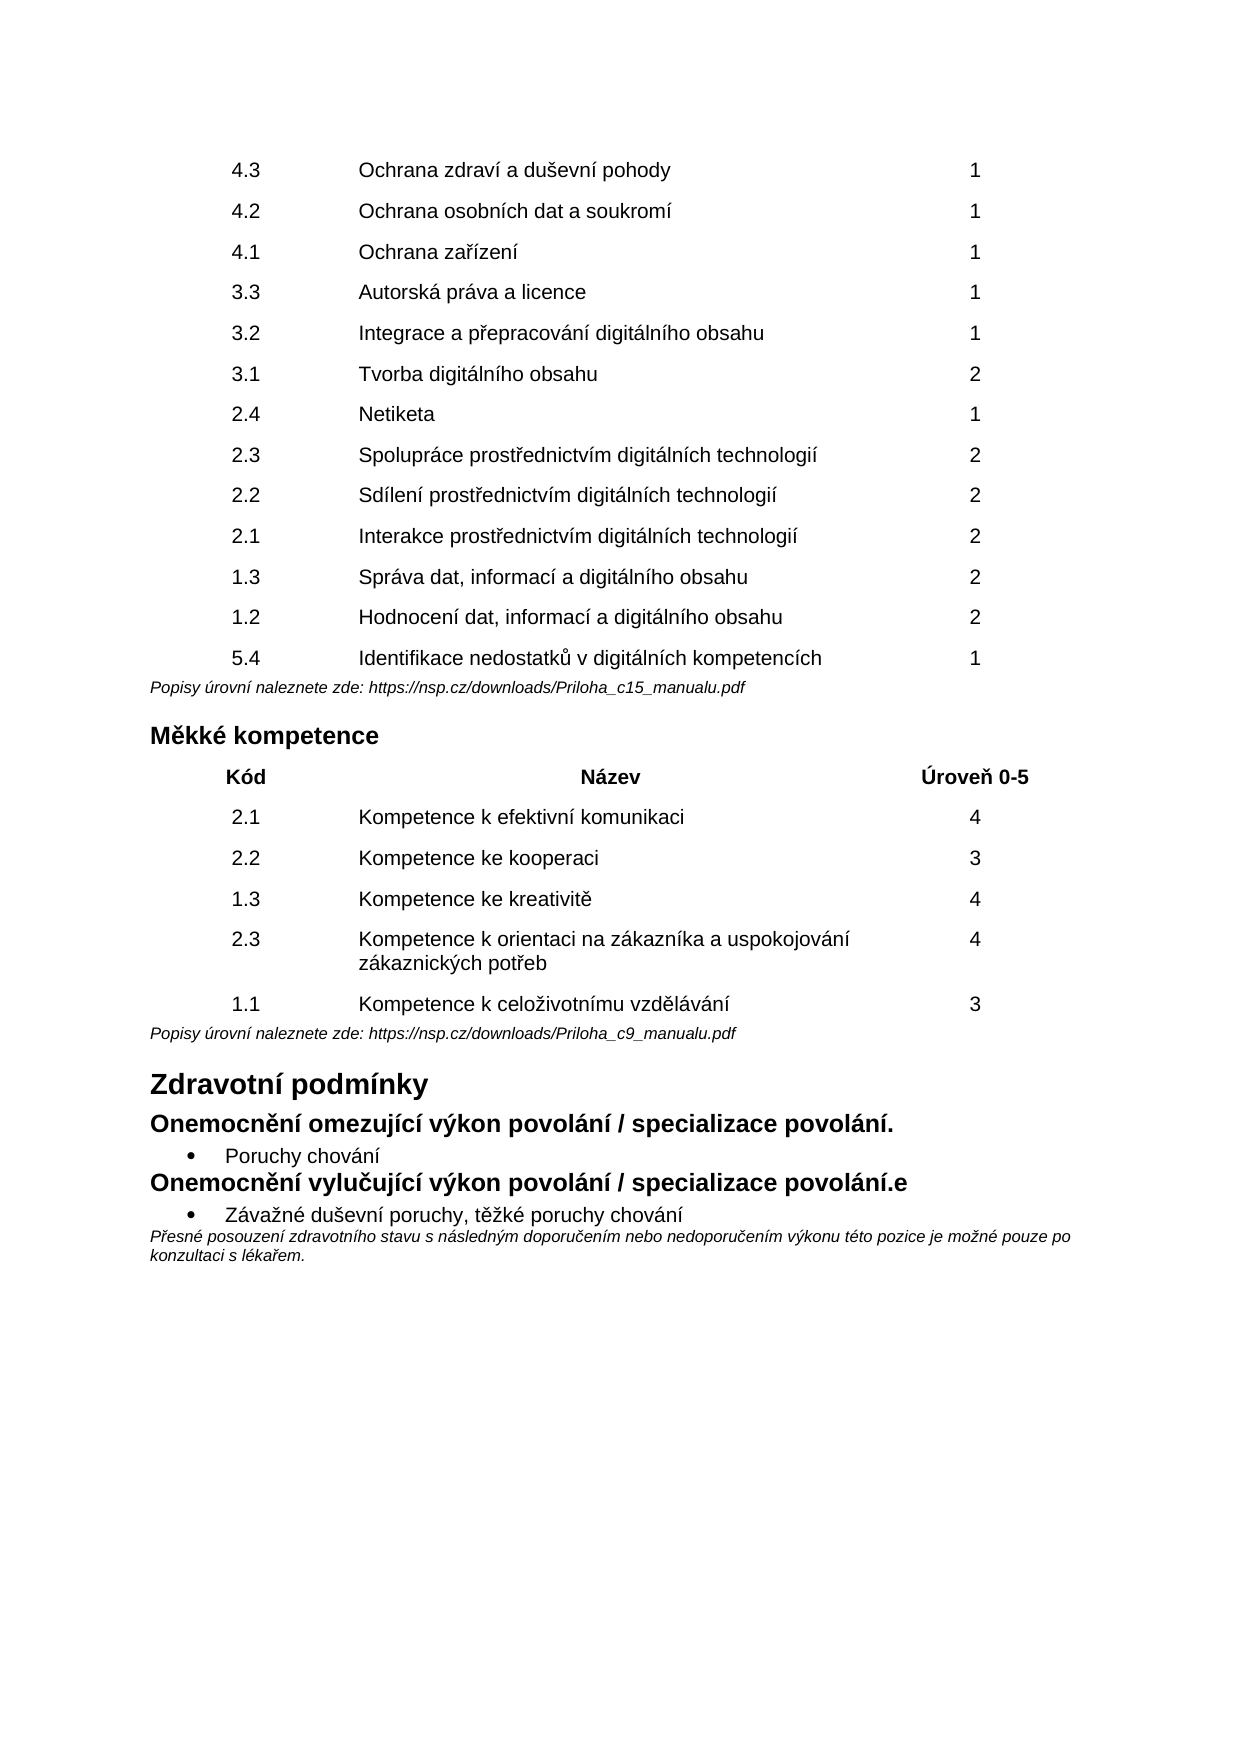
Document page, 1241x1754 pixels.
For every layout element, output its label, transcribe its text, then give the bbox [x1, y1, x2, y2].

text Popisy úrovní naleznete zde: https://nsp.cz/downloads/Priloha_c15_manualu.pdf [150, 678, 1090, 697]
table_cell 1 [871, 394, 1079, 434]
table_cell 4.3 [142, 150, 350, 191]
text Popisy úrovní naleznete zde: https://nsp.cz/downloads/Priloha_c9_manualu.pdf [150, 1024, 1090, 1043]
table_header Úroveň 0-5 [871, 756, 1079, 797]
table_cell 2.3 [142, 434, 350, 475]
table_cell 2.3 [142, 919, 350, 983]
table_cell 2 [871, 434, 1079, 475]
table_cell 1.3 [142, 878, 350, 919]
subtitle Onemocnění omezující výkon povolání / specializace povolání. [150, 1109, 1090, 1138]
table_cell 4.1 [142, 231, 350, 272]
table_cell Správa dat, informací a digitálního obsahu [350, 556, 871, 597]
table_cell Interakce prostřednictvím digitálních technologií [350, 516, 871, 556]
table_cell 4.2 [142, 191, 350, 231]
table_cell 2.1 [142, 516, 350, 556]
table_cell 1 [871, 231, 1079, 272]
table_cell 5.4 [142, 638, 350, 678]
table_cell 3.2 [142, 313, 350, 353]
table_cell 1 [871, 272, 1079, 312]
table_cell Kompetence ke kreativitě [350, 878, 871, 919]
table_cell 1 [871, 150, 1079, 191]
table_cell 3.1 [142, 353, 350, 394]
table_cell 3.3 [142, 272, 350, 312]
table_cell 3 [871, 838, 1079, 878]
table_cell Kompetence k celoživotnímu vzdělávání [350, 983, 871, 1024]
table_cell 1 [871, 191, 1079, 231]
table_cell 3 [871, 983, 1079, 1024]
list Závažné duševní poruchy, těžké poruchy chování [187, 1203, 1090, 1227]
table_cell 1.3 [142, 556, 350, 597]
table_cell Spolupráce prostřednictvím digitálních technologií [350, 434, 871, 475]
table_cell 4 [871, 797, 1079, 837]
table_cell Netiketa [350, 394, 871, 434]
table_cell Kompetence k orientaci na zákazníka a uspokojování zákaznických potřeb [350, 919, 871, 983]
table_cell 1.1 [142, 983, 350, 1024]
table_cell 4 [871, 919, 1079, 983]
table_cell 2 [871, 597, 1079, 637]
table_cell 1 [871, 313, 1079, 353]
table_cell Tvorba digitálního obsahu [350, 353, 871, 394]
text Přesné posouzení zdravotního stavu s následným doporučením nebo nedoporučením výkonu této pozice je možné pouze po konzultaci s lékařem. [150, 1227, 1090, 1265]
subtitle Měkké kompetence [150, 721, 1090, 750]
table_cell 2.2 [142, 838, 350, 878]
table_cell Identifikace nedostatků v digitálních kompetencích [350, 638, 871, 678]
table_cell 2 [871, 475, 1079, 516]
table_cell 2.2 [142, 475, 350, 516]
table_cell 1 [871, 638, 1079, 678]
table_cell Kompetence k efektivní komunikaci [350, 797, 871, 837]
table_cell Sdílení prostřednictvím digitálních technologií [350, 475, 871, 516]
table_cell 4 [871, 878, 1079, 919]
table_cell Kompetence ke kooperaci [350, 838, 871, 878]
table_cell Ochrana zařízení [350, 231, 871, 272]
table_cell 2 [871, 516, 1079, 556]
table_cell 1.2 [142, 597, 350, 637]
table_header Název [350, 756, 871, 797]
table_cell Ochrana osobních dat a soukromí [350, 191, 871, 231]
table_cell 2 [871, 556, 1079, 597]
table_cell Hodnocení dat, informací a digitálního obsahu [350, 597, 871, 637]
table_cell 2.1 [142, 797, 350, 837]
list Poruchy chování [187, 1144, 1090, 1168]
table_cell Integrace a přepracování digitálního obsahu [350, 313, 871, 353]
subtitle Zdravotní podmínky [150, 1067, 1090, 1101]
table_cell 2.4 [142, 394, 350, 434]
table_header Kód [142, 756, 350, 797]
table_cell Ochrana zdraví a duševní pohody [350, 150, 871, 191]
subtitle Onemocnění vylučující výkon povolání / specializace povolání.e [150, 1168, 1090, 1197]
table_cell 2 [871, 353, 1079, 394]
table_cell Autorská práva a licence [350, 272, 871, 312]
